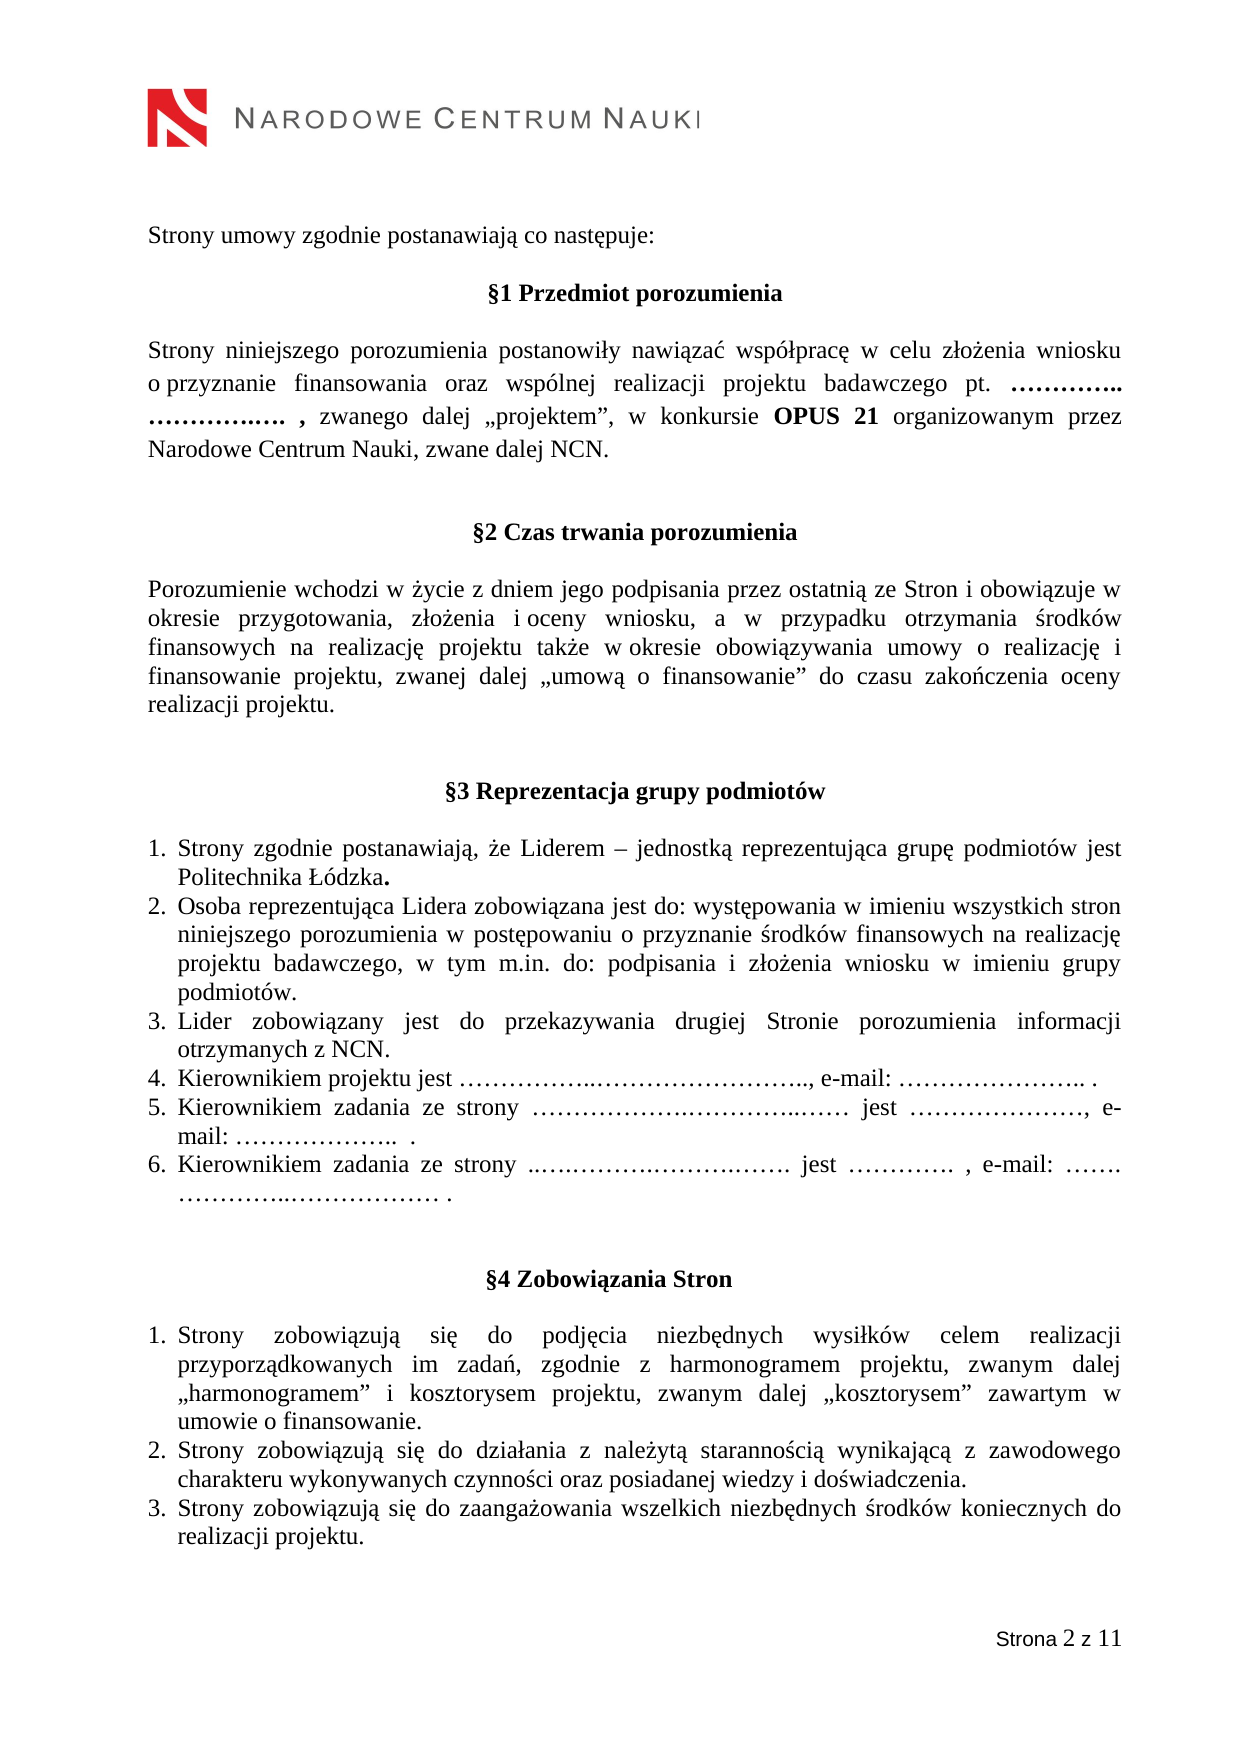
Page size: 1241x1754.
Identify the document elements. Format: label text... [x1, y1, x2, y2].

text Porozumienie wchodzi w życie z dniem jego podpisania przez ostatnią ze Stron i obowiązuje w okresie przygotowania, złożenia i oceny wniosku, a w przypadku otrzymania środków finansowych na realizację projektu także w okresie obowiązywania umowy o realizację i finansowanie projektu, zwanej dalej „umową o finansowanie” do czasu zakończenia oceny realizacji projektu. [148, 574, 1122, 718]
text §3 Reprezentacja grupy podmiotów [148, 776, 1122, 804]
text §2 Czas trwania porozumienia [148, 517, 1122, 546]
list Lider zobowiązany jest do przekazywania drugiej Stronie porozumienia informacji otrzymanych z NCN. [148, 1006, 1122, 1063]
list Kierownikiem zadania ze strony ..….……….……….……. jest …………. , e-mail: …….…………..……………… . [148, 1149, 1122, 1207]
list Strony zobowiązują się do podjęcia niezbędnych wysiłków celem realizacji przyporządkowanych im zadań, zgodnie z harmonogramem projektu, zwanym dalej „harmonogramem” i kosztorysem projektu, zwanym dalej „kosztorysem” zawartym w umowie o finansowanie. [148, 1320, 1122, 1435]
list Strony zgodnie postanawiają, że Liderem – jednostką reprezentująca grupę podmiotów jest Politechnika Łódzka. [148, 833, 1122, 891]
list Kierownikiem zadania ze strony ……………….…………..…… jest …………………, e-mail: ……………….. . [148, 1092, 1122, 1149]
list Strony zobowiązują się do działania z należytą starannością wynikającą z zawodowego charakteru wykonywanych czynności oraz posiadanej wiedzy i doświadczenia. [148, 1435, 1122, 1493]
list Strony zobowiązują się do zaangażowania wszelkich niezbędnych środków koniecznych do realizacji projektu. [148, 1493, 1122, 1550]
text Strony niniejszego porozumienia postanowiły nawiązać współpracę w celu złożenia wniosku o przyznanie finansowania oraz wspólnej realizacji projektu badawczego pt. …………..………….…. , zwanego dalej „projektem”, w konkursie OPUS 21 organizowanym przez Narodowe Centrum Nauki, zwane dalej NCN. [148, 335, 1122, 463]
picture [147, 88, 700, 147]
list Kierownikiem projektu jest ……………..…………………….., e-mail: ………………….. . [148, 1063, 1122, 1092]
list Osoba reprezentująca Lidera zobowiązana jest do: występowania w imieniu wszystkich stron niniejszego porozumienia w postępowaniu o przyznanie środków finansowych na realizację projektu badawczego, w tym m.in. do: podpisania i złożenia wniosku w imieniu grupy podmiotów. [148, 891, 1122, 1006]
text §4 Zobowiązania Stron [185, 1264, 1122, 1293]
text Strony umowy zgodnie postanawiają co następuje: [148, 220, 1122, 249]
text §1 Przedmiot porozumienia [148, 278, 1122, 307]
